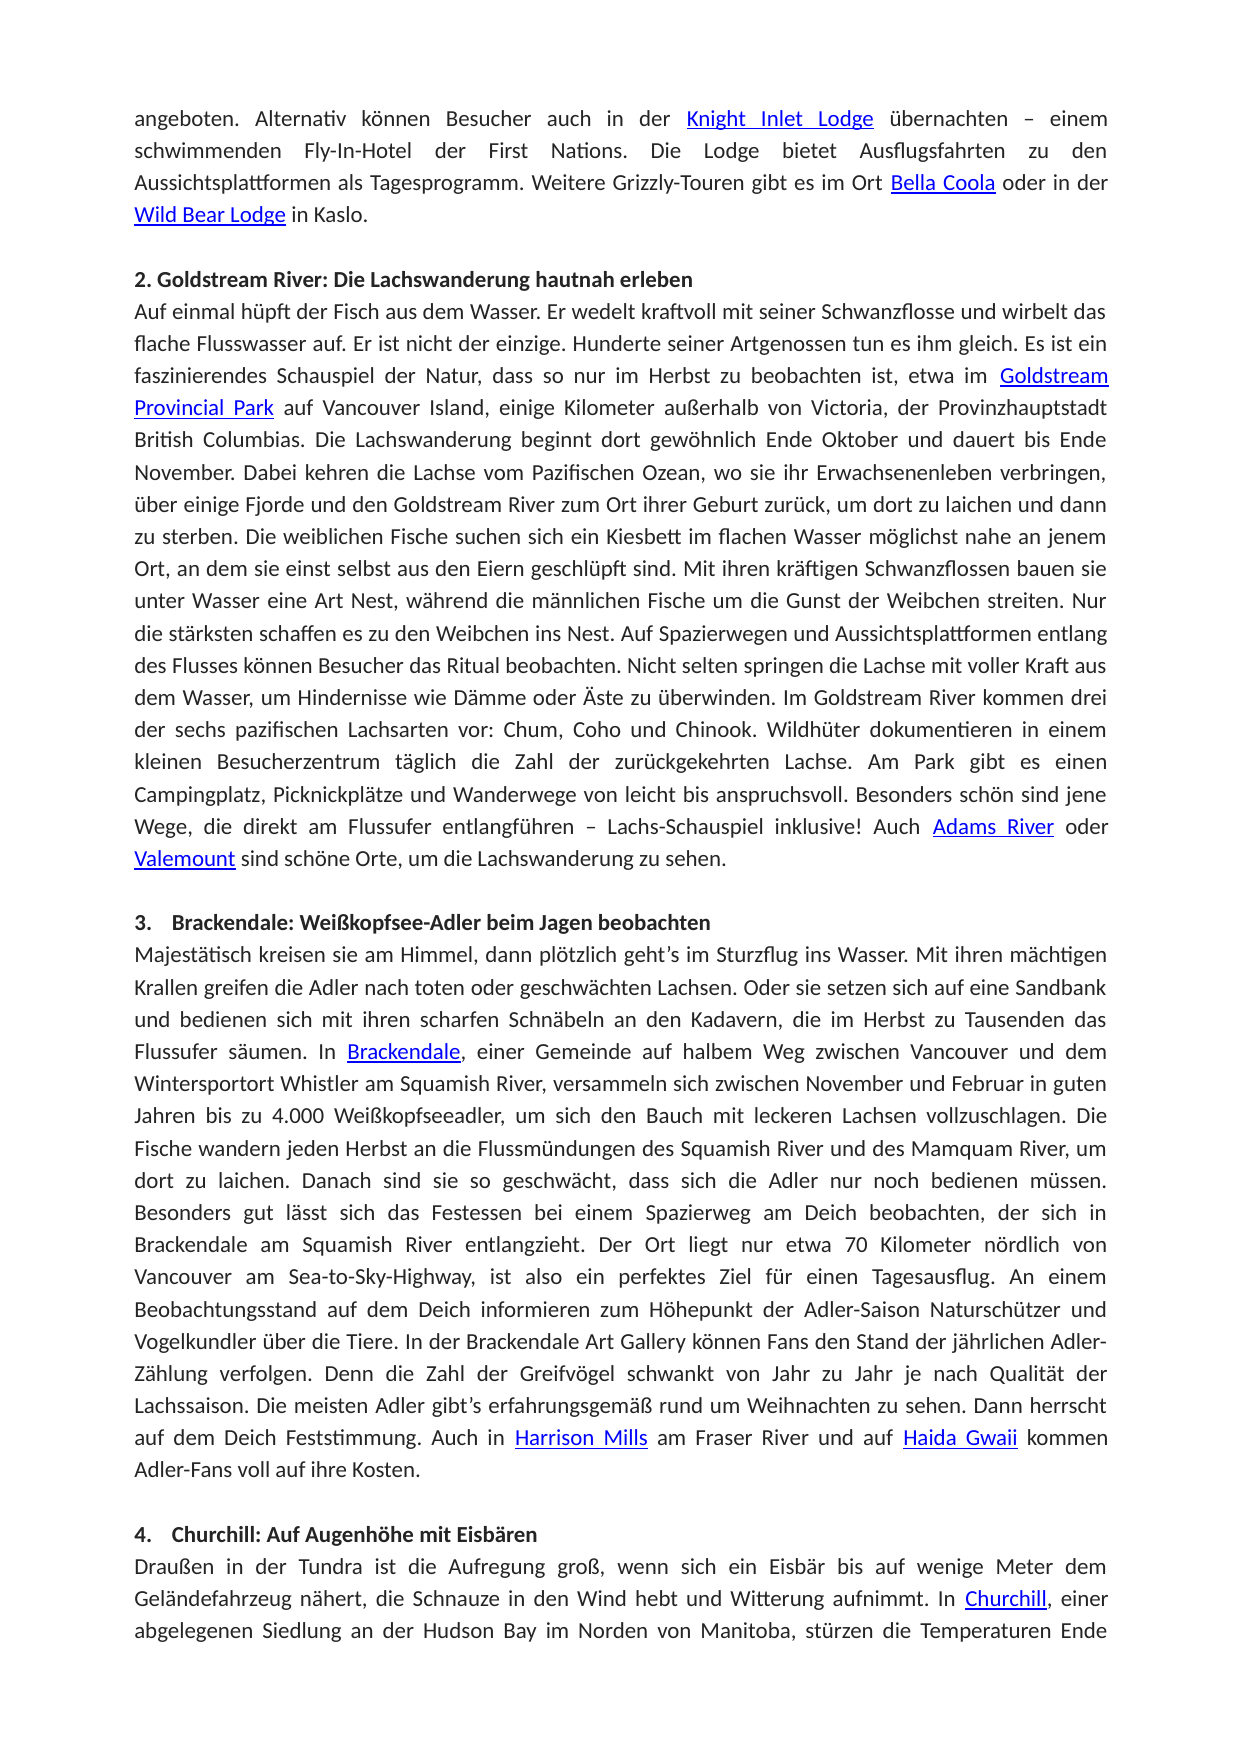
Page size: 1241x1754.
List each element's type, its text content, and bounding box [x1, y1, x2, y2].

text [134, 1552, 1109, 1644]
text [134, 104, 1108, 228]
text Majestätisch kreisen sie am Himmel, dann plötzlich geht’s im Sturzflug ins Wasser. Mit ihren mächtigen Krallen greifen die Adler nach toten oder geschwächten Lachsen. Oder sie setzen sich auf eine Sandbank und bedienen sich mit ihren scharfen Schnäbeln an den Kadavern, die im Herbst zu Tausenden das Flussufer säumen. In Brackendale, einer Gemeinde auf halbem Weg zwischen Vancouver und dem Wintersportort Whistler am Squamish River, versammeln sich zwischen November und Februar in guten Jahren bis zu 4.000 Weißkopfseeadler, um sich den Bauch mit leckeren Lachsen vollzuschlagen. Die Fische wandern jeden Herbst an die Flussmündungen des Squamish River und des Mamquam River, um dort zu laichen. Danach sind sie so geschwächt, dass sich die Adler nur noch bedienen müssen. Besonders gut lässt sich das Festessen bei einem Spazierweg am Deich beobachten, der sich in Brackendale am Squamish River entlangzieht. Der Ort liegt nur etwa 70 Kilometer nördlich von Vancouver am Sea-to-Sky-Highway, ist also ein perfektes Ziel für einen Tagesausflug. An einem Beobachtungsstand auf dem Deich informieren zum Höhepunkt der Adler-Saison Naturschützer und Vogelkundler über die Tiere. In der Brackendale Art Gallery können Fans den Stand der jährlichen Adler-Zählung verfolgen. Denn die Zahl der Greifvögel schwankt von Jahr zu Jahr je nach Qualität der Lachssaison. Die meisten Adler gibt’s erfahrungsgemäß rund um Weihnachten zu sehen. Dann herrscht auf dem Deich Feststimmung. Auch in Harrison Mills am Fraser River und auf Haida Gwaii kommen Adler-Fans voll auf ihre Kosten. [134, 941, 1109, 1484]
text 2. Goldstream River: Die Lachswanderung hautnah erleben [134, 265, 1109, 293]
list Churchill: Auf Augenhöhe mit Eisbären [134, 1520, 1109, 1548]
list Brackendale: Weißkopfsee-Adler beim Jagen beobachten [134, 908, 1109, 936]
text Auf einmal hüpft der Fisch aus dem Wasser. Er wedelt kraftvoll mit seiner Schwanzflosse und wirbelt das flache Flusswasser auf. Er ist nicht der einzige. Hunderte seiner Artgenossen tun es ihm gleich. Es ist ein faszinierendes Schauspiel der Natur, dass so nur im Herbst zu beobachten ist, etwa im Goldstream Provincial Park auf Vancouver Island, einige Kilometer außerhalb von Victoria, der Provinzhauptstadt British Columbias. Die Lachswanderung beginnt dort gewöhnlich Ende Oktober und dauert bis Ende November. Dabei kehren die Lachse vom Pazifischen Ozean, wo sie ihr Erwachsenenleben verbringen, über einige Fjorde und den Goldstream River zum Ort ihrer Geburt zurück, um dort zu laichen und dann zu sterben. Die weiblichen Fische suchen sich ein Kiesbett im flachen Wasser möglichst nahe an jenem Ort, an dem sie einst selbst aus den Eiern geschlüpft sind. Mit ihren kräftigen Schwanzflossen bauen sie unter Wasser eine Art Nest, während die männlichen Fische um die Gunst der Weibchen streiten. Nur die stärksten schaffen es zu den Weibchen ins Nest. Auf Spazierwegen und Aussichtsplattformen entlang des Flusses können Besucher das Ritual beobachten. Nicht selten springen die Lachse mit voller Kraft aus dem Wasser, um Hindernisse wie Dämme oder Äste zu überwinden. Im Goldstream River kommen drei der sechs pazifischen Lachsarten vor: Chum, Coho und Chinook. Wildhüter dokumentieren in einem kleinen Besucherzentrum täglich die Zahl der zurückgekehrten Lachse. Am Park gibt es einen Campingplatz, Picknickplätze und Wanderwege von leicht bis anspruchsvoll. Besonders schön sind jene Wege, die direkt am Flussufer entlangführen – Lachs-Schauspiel inklusive! Auch Adams River oder Valemount sind schöne Orte, um die Lachswanderung zu sehen. [134, 297, 1109, 872]
